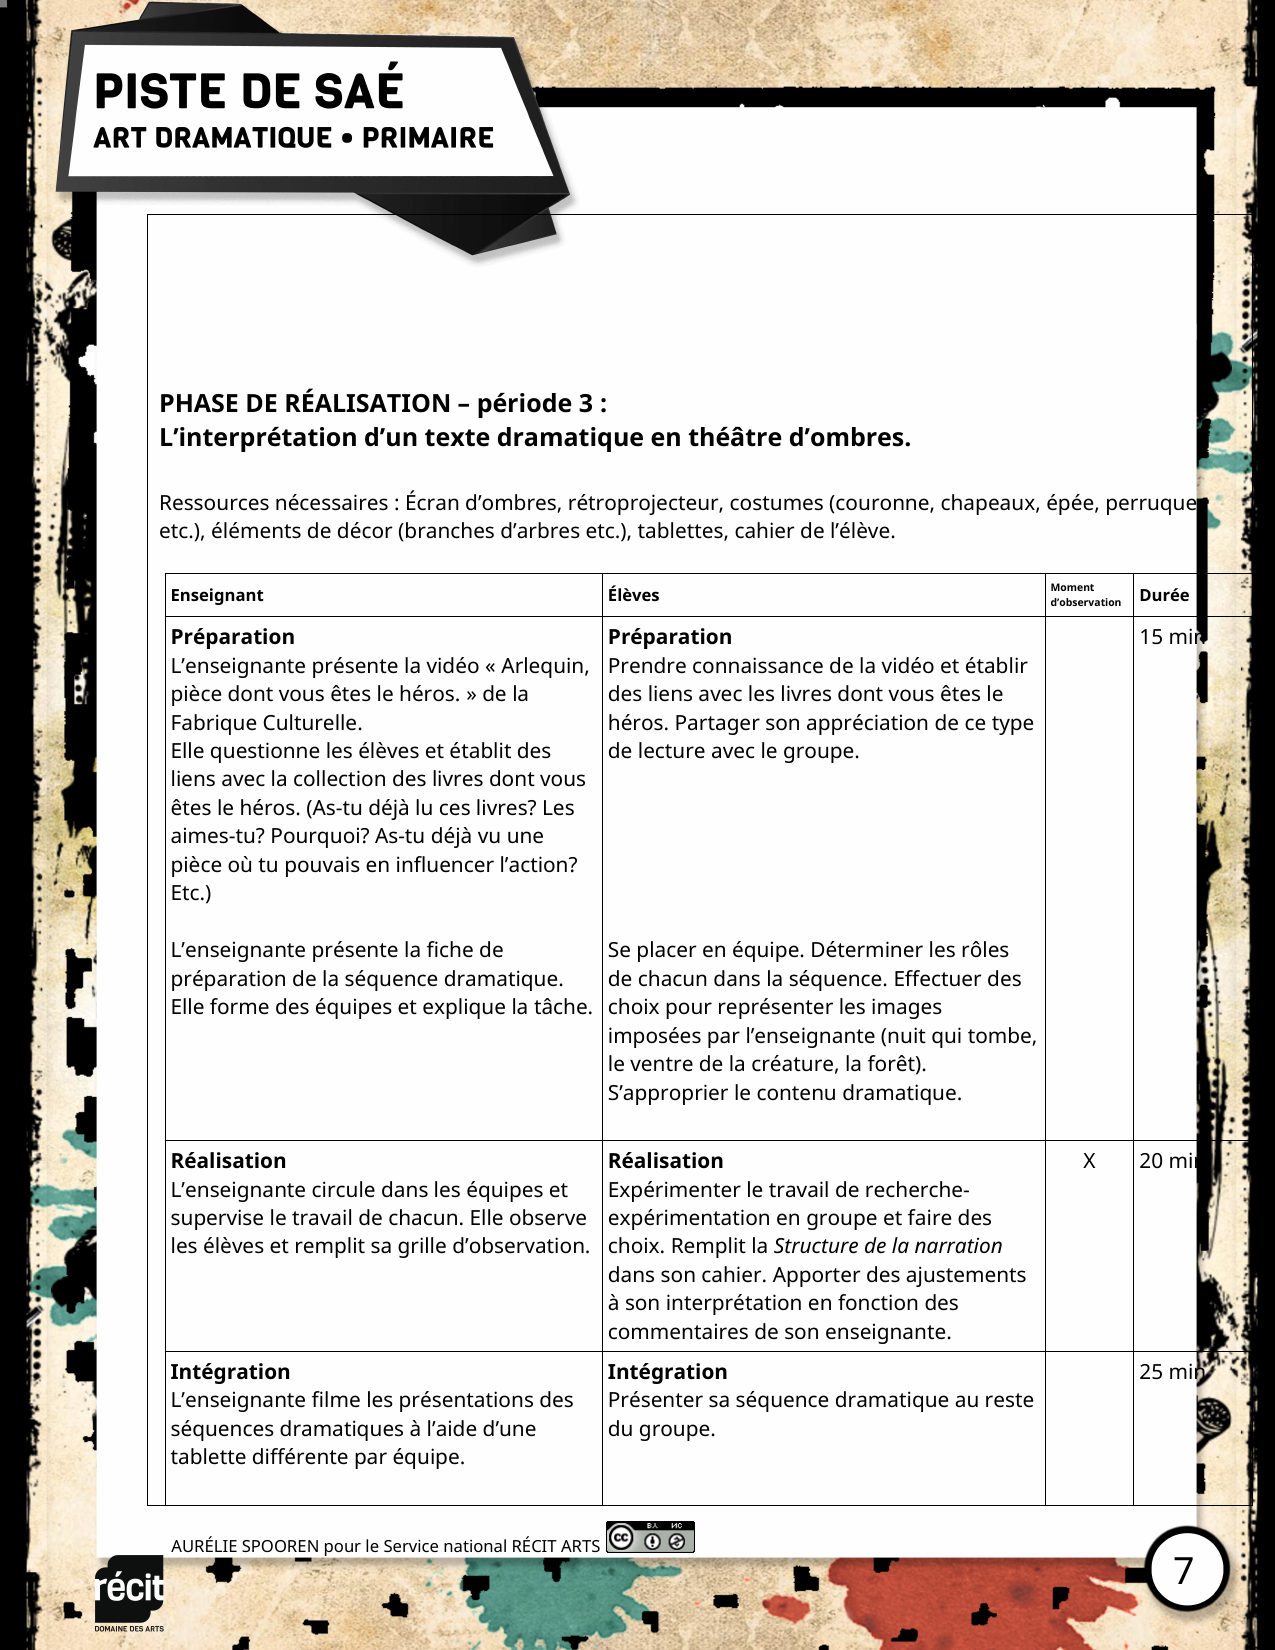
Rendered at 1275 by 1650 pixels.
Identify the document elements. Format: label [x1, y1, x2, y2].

table_cell [148, 215, 1252, 1505]
picture [0, 0, 1275, 1650]
